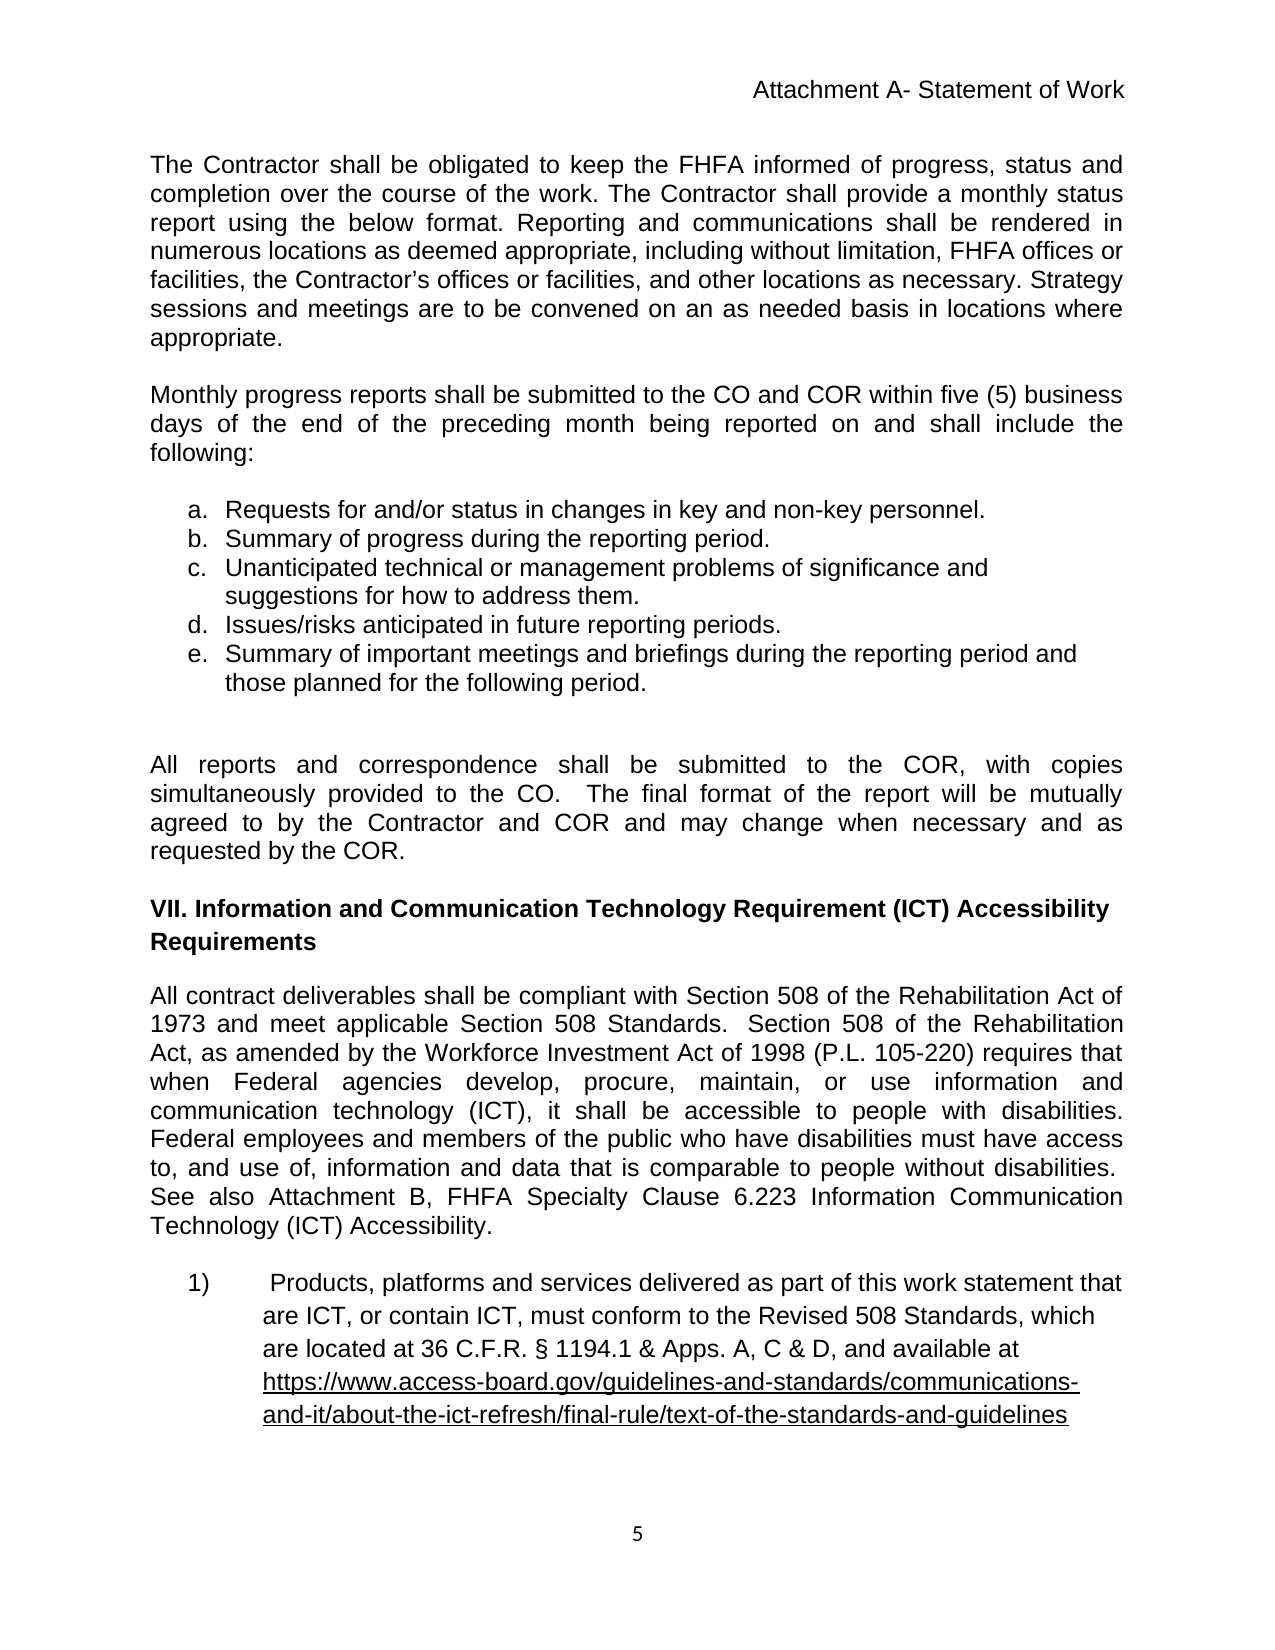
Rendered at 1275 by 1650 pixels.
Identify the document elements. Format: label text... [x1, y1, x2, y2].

list Unanticipated technical or management problems of significance and suggestions for how to address them. [187, 552, 1125, 610]
text All contract deliverables shall be compliant with Section 508 of the Rehabilitation Act of 1973 and meet applicable Section 508 Standards. Section 508 of the Rehabilitation Act, as amended by the Workforce Investment Act of 1998 (P.L. 105-220) requires that when Federal agencies develop, procure, maintain, or use information and communication technology (ICT), it shall be accessible to people with disabilities. Federal employees and members of the public who have disabilities must have access to, and use of, information and data that is comparable to people without disabilities. See also Attachment B, FHFA Specialty Clause 6.223 Information Communication Technology (ICT) Accessibility. [150, 981, 1125, 1239]
text The Contractor shall be obligated to keep the FHFA informed of progress, status and completion over the course of the work. The Contractor shall provide a monthly status report using the below format. Reporting and communications shall be rendered in numerous locations as deemed appropriate, including without limitation, FHFA offices or facilities, the Contractor’s offices or facilities, and other locations as necessary. Strategy sessions and meetings are to be convened on an as needed basis in locations where appropriate. [150, 150, 1125, 351]
text VII. Information and Communication Technology Requirement (ICT) Accessibility Requirements [150, 894, 1125, 956]
list Products, platforms and services delivered as part of this work statement that are ICT, or contain ICT, must conform to the Revised 508 Standards, which are located at 36 C.F.R. § 1194.1 & Apps. A, C & D, and available at https://www.access-board.gov/guidelines-and-standards/communications-and-it/about-the-ict-refresh/final-rule/text-of-the-standards-and-guidelines [187, 1268, 1125, 1429]
text All reports and correspondence shall be submitted to the COR, with copies simultaneously provided to the CO. The final format of the report will be mutually agreed to by the Contractor and COR and may change when necessary and as requested by the COR. [150, 750, 1125, 865]
list Issues/risks anticipated in future reporting periods. [187, 610, 1125, 639]
list Summary of important meetings and briefings during the reporting period and those planned for the following period. [187, 639, 1125, 696]
text Monthly progress reports shall be submitted to the CO and COR within five (5) business days of the end of the preceding month being reported on and shall include the following: [150, 380, 1125, 466]
list Requests for and/or status in changes in key and non-key personnel. [187, 495, 1125, 524]
list Summary of progress during the reporting period. [187, 524, 1125, 552]
